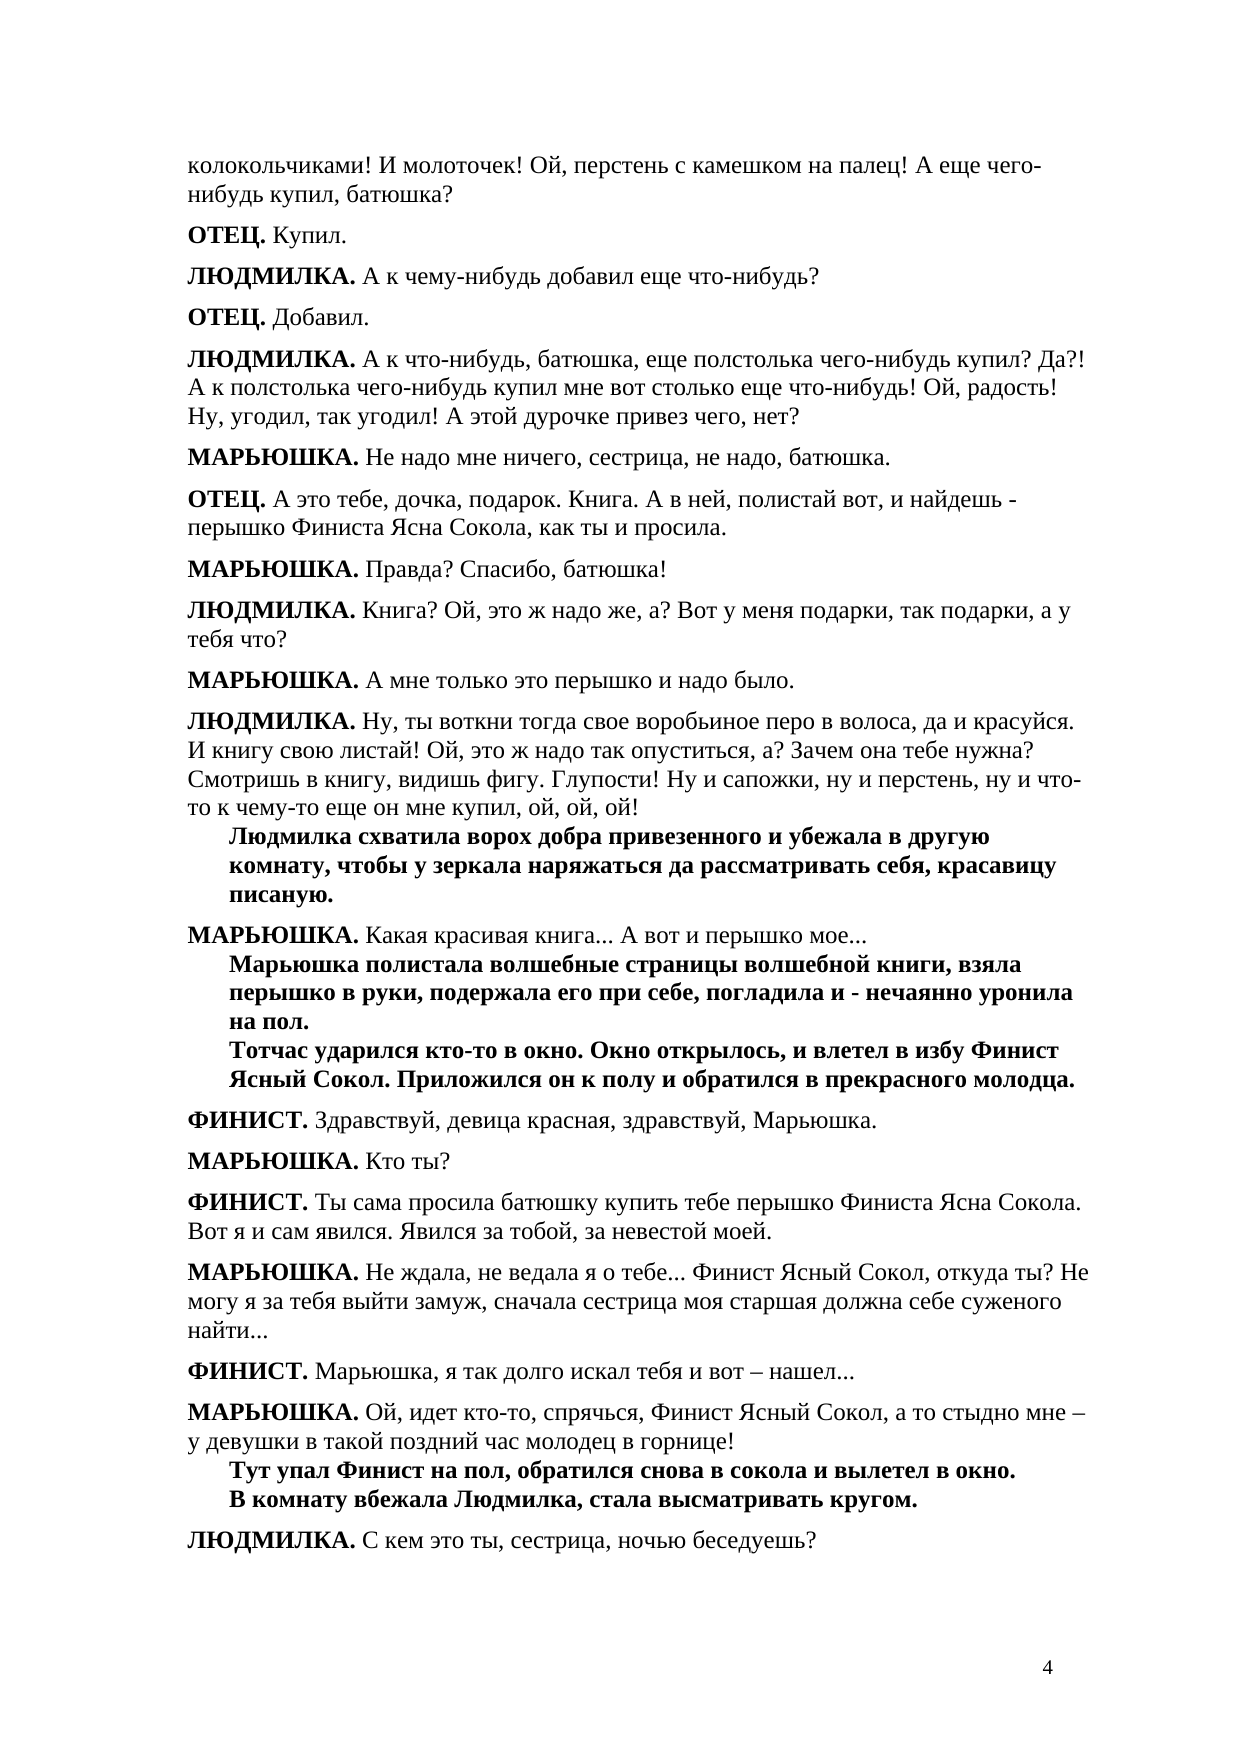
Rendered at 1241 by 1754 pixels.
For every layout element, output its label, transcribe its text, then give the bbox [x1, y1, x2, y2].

text ЛЮДМИЛКА. Ну, ты воткни тогда свое воробьиное перо в волоса, да и красуйся. И книгу свою листай! Ой, это ж надо так опуститься, а? Зачем она тебе нужна? Смотришь в книгу, видишь фигу. Глупости! Ну и сапожки, ну и перстень, ну и что-то к чему-то еще он мне купил, ой, ой, ой! [187, 706, 1091, 821]
text Тут упал Финист на пол, обратился снова в сокола и вылетел в окно. [229, 1455, 1091, 1484]
text Людмилка схватила ворох добра привезенного и убежала в другую комнату, чтобы у зеркала наряжаться да рассматривать себя, красавицу писаную. [229, 821, 1091, 907]
text МАРЬЮШКА. А мне только это перышко и надо было. [187, 665, 1091, 694]
text МАРЬЮШКА. Какая красивая книга... А вот и перышко мое... [187, 920, 1091, 949]
text ЛЮДМИЛКА. А к что-нибудь, батюшка, еще полстолька чего-нибудь купил? Да?! А к полстолька чего-нибудь купил мне вот столько еще что-нибудь! Ой, радость! Ну, угодил, так угодил! А этой дурочке привез чего, нет? [187, 344, 1091, 430]
text ОТЕЦ. А это тебе, дочка, подарок. Книга. А в ней, полистай вот, и найдешь - перышко Финиста Ясна Сокола, как ты и просила. [187, 484, 1091, 541]
text МАРЬЮШКА. Не ждала, не ведала я о тебе... Финист Ясный Сокол, откуда ты? Не могу я за тебя выйти замуж, сначала сестрица моя старшая должна себе суженого найти... [187, 1257, 1091, 1344]
text МАРЬЮШКА. Правда? Спасибо, батюшка! [187, 554, 1091, 582]
text Тотчас ударился кто-то в окно. Окно открылось, и влетел в избу Финист Ясный Сокол. Приложился он к полу и обратился в прекрасного молодца. [229, 1035, 1091, 1092]
text ОТЕЦ. Купил. [187, 220, 1091, 249]
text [187, 150, 1091, 207]
text ФИНИСТ. Марьюшка, я так долго искал тебя и вот – нашел... [187, 1356, 1091, 1385]
text ЛЮДМИЛКА. А к чему-нибудь добавил еще что-нибудь? [187, 261, 1091, 290]
text ЛЮДМИЛКА. С кем это ты, сестрица, ночью беседуешь? [187, 1525, 1091, 1554]
text Марьюшка полистала волшебные страницы волшебной книги, взяла перышко в руки, подержала его при себе, погладила и - нечаянно уронила на пол. [229, 949, 1091, 1035]
text ФИНИСТ. Ты сама просила батюшку купить тебе перышко Финиста Ясна Сокола. Вот я и сам явился. Явился за тобой, за невестой моей. [187, 1187, 1091, 1245]
text ЛЮДМИЛКА. Книга? Ой, это ж надо же, а? Вот у меня подарки, так подарки, а у тебя что? [187, 595, 1091, 652]
text ФИНИСТ. Здравствуй, девица красная, здравствуй, Марьюшка. [187, 1105, 1091, 1134]
text ОТЕЦ. Добавил. [187, 302, 1091, 331]
text МАРЬЮШКА. Не надо мне ничего, сестрица, не надо, батюшка. [187, 442, 1091, 471]
text В комнату вбежала Людмилка, стала высматривать кругом. [229, 1484, 1091, 1512]
text МАРЬЮШКА. Кто ты? [187, 1146, 1091, 1175]
text МАРЬЮШКА. Ой, идет кто-то, спрячься, Финист Ясный Сокол, а то стыдно мне – у девушки в такой поздний час молодец в горнице! [187, 1397, 1091, 1455]
